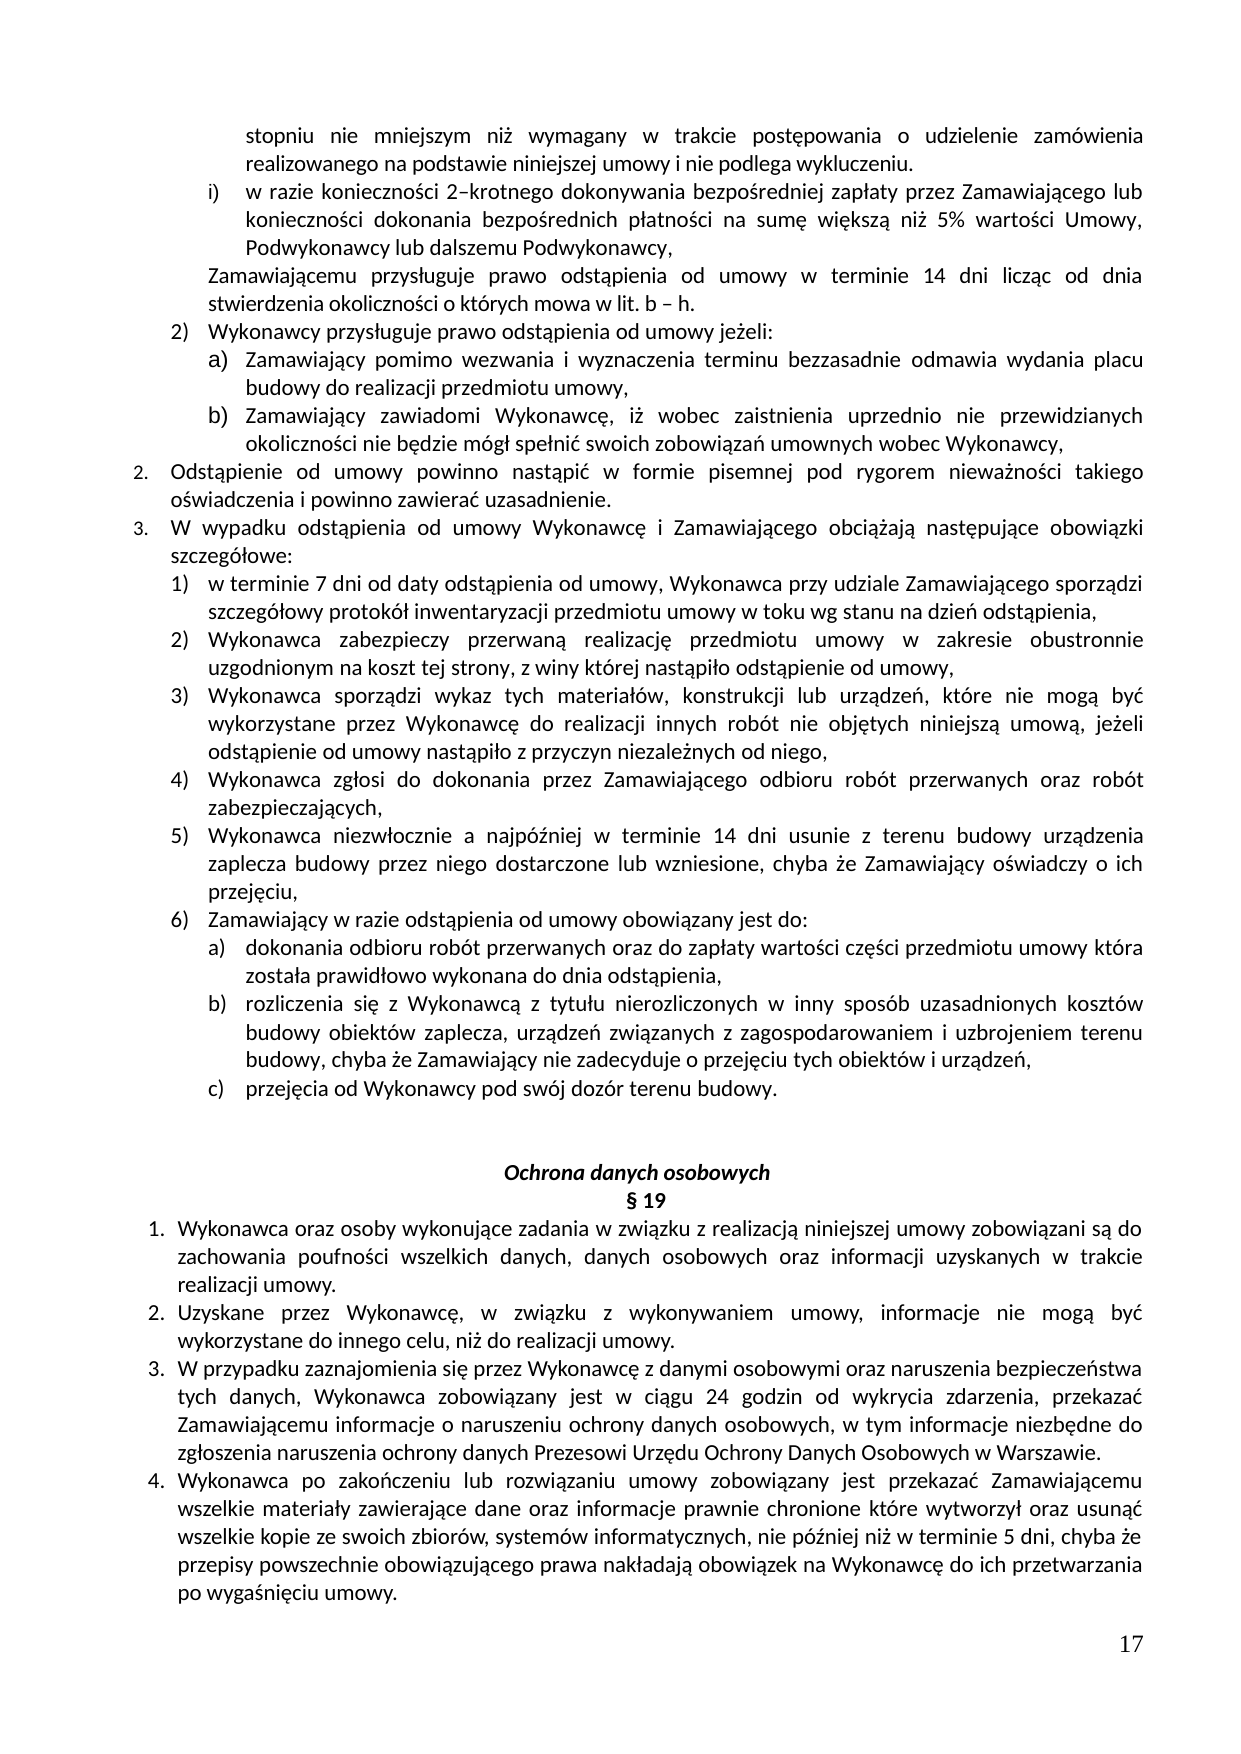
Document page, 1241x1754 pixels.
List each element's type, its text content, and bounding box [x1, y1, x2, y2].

list Wykonawca po zakończeniu lub rozwiązaniu umowy zobowiązany jest przekazać Zamawiającemu wszelkie materiały zawierające dane oraz informacje prawnie chronione które wytworzył oraz usunąć wszelkie kopie ze swoich zbiorów, systemów informatycznych, nie później niż w terminie 5 dni, chyba że przepisy powszechnie obowiązującego prawa nakładają obowiązek na Wykonawcę do ich przetwarzania po wygaśnięciu umowy. [148, 1466, 1144, 1606]
list Wykonawca zgłosi do dokonania przez Zamawiającego odbioru robót przerwanych oraz robót zabezpieczających, [170, 765, 1144, 821]
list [208, 121, 1144, 177]
list Wykonawcy przysługuje prawo odstąpienia od umowy jeżeli: [170, 317, 1144, 345]
list Wykonawca sporządzi wykaz tych materiałów, konstrukcji lub urządzeń, które nie mogą być wykorzystane przez Wykonawcę do realizacji innych robót nie objętych niniejszą umową, jeżeli odstąpienie od umowy nastąpiło z przyczyn niezależnych od niego, [170, 681, 1144, 765]
list dokonania odbioru robót przerwanych oraz do zapłaty wartości części przedmiotu umowy która została prawidłowo wykonana do dnia odstąpienia, [208, 933, 1144, 989]
list Zamawiający pomimo wezwania i wyznaczenia terminu bezzasadnie odmawia wydania placu budowy do realizacji przedmiotu umowy, [208, 345, 1144, 401]
list Ochrona danych osobowych [133, 1158, 1144, 1186]
list Zamawiający zawiadomi Wykonawcę, iż wobec zaistnienia uprzednio nie przewidzianych okoliczności nie będzie mógł spełnić swoich zobowiązań umownych wobec Wykonawcy, [208, 401, 1144, 457]
list w terminie 7 dni od daty odstąpienia od umowy, Wykonawca przy udziale Zamawiającego sporządzi szczegółowy protokół inwentaryzacji przedmiotu umowy w toku wg stanu na dzień odstąpienia, [170, 569, 1144, 625]
list Odstąpienie od umowy powinno nastąpić w formie pisemnej pod rygorem nieważności takiego oświadczenia i powinno zawierać uzasadnienie. [133, 457, 1144, 513]
list rozliczenia się z Wykonawcą z tytułu nierozliczonych w inny sposób uzasadnionych kosztów budowy obiektów zaplecza, urządzeń związanych z zagospodarowaniem i uzbrojeniem terenu budowy, chyba że Zamawiający nie zadecyduje o przejęciu tych obiektów i urządzeń, [208, 989, 1144, 1074]
list Uzyskane przez Wykonawcę, w związku z wykonywaniem umowy, informacje nie mogą być wykorzystane do innego celu, niż do realizacji umowy. [148, 1298, 1144, 1354]
list Zamawiający w razie odstąpienia od umowy obowiązany jest do: [170, 906, 1144, 933]
list W wypadku odstąpienia od umowy Wykonawcę i Zamawiającego obciążają następujące obowiązki szczegółowe: [133, 513, 1144, 569]
list W przypadku zaznajomienia się przez Wykonawcę z danymi osobowymi oraz naruszenia bezpieczeństwa tych danych, Wykonawca zobowiązany jest w ciągu 24 godzin od wykrycia zdarzenia, przekazać Zamawiającemu informacje o naruszeniu ochrony danych osobowych, w tym informacje niezbędne do zgłoszenia naruszenia ochrony danych Prezesowi Urzędu Ochrony Danych Osobowych w Warszawie. [148, 1354, 1144, 1466]
list przejęcia od Wykonawcy pod swój dozór terenu budowy. [208, 1074, 1144, 1102]
text § 19 [148, 1186, 1144, 1214]
text Zamawiającemu przysługuje prawo odstąpienia od umowy w terminie 14 dni licząc od dnia stwierdzenia okoliczności o których mowa w lit. b – h. [208, 261, 1144, 317]
list Wykonawca niezwłocznie a najpóźniej w terminie 14 dni usunie z terenu budowy urządzenia zaplecza budowy przez niego dostarczone lub wzniesione, chyba że Zamawiający oświadczy o ich przejęciu, [170, 821, 1144, 906]
list Wykonawca oraz osoby wykonujące zadania w związku z realizacją niniejszej umowy zobowiązani są do zachowania poufności wszelkich danych, danych osobowych oraz informacji uzyskanych w trakcie realizacji umowy. [148, 1214, 1144, 1298]
list Wykonawca zabezpieczy przerwaną realizację przedmiotu umowy w zakresie obustronnie uzgodnionym na koszt tej strony, z winy której nastąpiło odstąpienie od umowy, [170, 625, 1144, 681]
list w razie konieczności 2–krotnego dokonywania bezpośredniej zapłaty przez Zamawiającego lub konieczności dokonania bezpośrednich płatności na sumę większą niż 5% wartości Umowy, Podwykonawcy lub dalszemu Podwykonawcy, [208, 177, 1144, 261]
